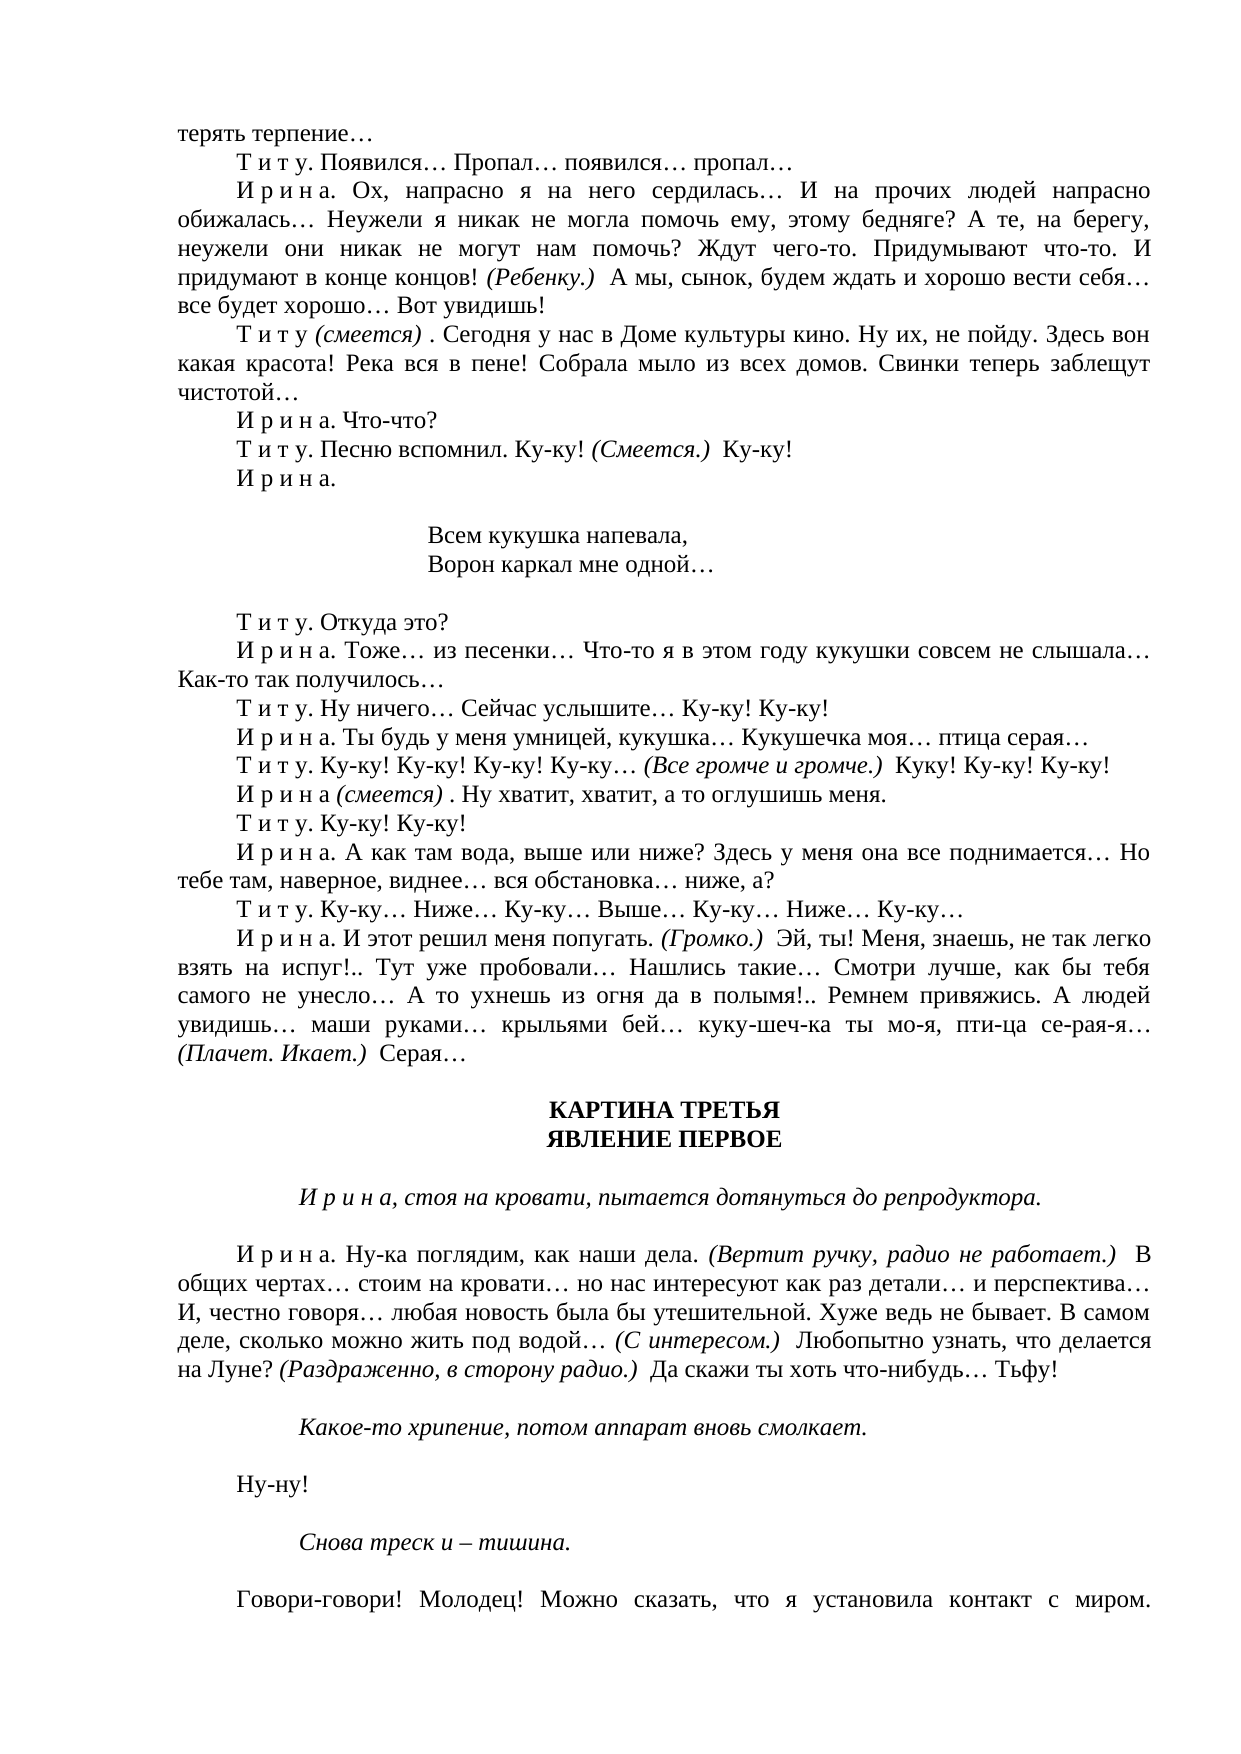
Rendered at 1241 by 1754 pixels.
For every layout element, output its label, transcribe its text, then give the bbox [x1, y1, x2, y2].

text Ну-ну! [177, 1469, 1152, 1498]
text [177, 118, 1152, 147]
text Т и т у. Откуда это? [177, 607, 1152, 636]
text Ворон каркал мне одной… [386, 549, 1089, 578]
text И р и н а. Ну-ка поглядим, как наши дела. (Вертит ручку, радио не работает.) В общих чертах… стоим на кровати… но нас интересуют как раз детали… и перспектива… И, честно говоря… любая новость была бы утешительной. Хуже ведь не бывает. В самом деле, сколько можно жить под водой… (С интересом.) Любопытно узнать, что делается на Луне? (Раздраженно, в сторону радио.) Да скажи ты хоть что-нибудь… Тьфу! [177, 1239, 1152, 1383]
text И р и н а. А как там вода, выше или ниже? Здесь у меня она все поднимается… Но тебе там, наверное, виднее… вся обстановка… ниже, а? [177, 837, 1152, 894]
text Т и т у. Ку-ку… Ниже… Ку-ку… Выше… Ку-ку… Ниже… Ку-ку… [177, 894, 1152, 923]
text И р и н а, стоя на кровати, пытается дотянуться до репродуктора. [177, 1182, 1152, 1211]
text И р и н а. Ох, напрасно я на него сердилась… И на прочих людей напрасно обижалась… Неужели я никак не могла помочь ему, этому бедняге? А те, на берегу, неужели они никак не могут нам помочь? Ждут чего-то. Придумывают что-то. И придумают в конце концов! (Ребенку.) А мы, сынок, будем ждать и хорошо вести себя… все будет хорошо… Вот увидишь! [177, 176, 1152, 319]
text И р и н а. Что-что? [177, 406, 1152, 434]
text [177, 1584, 1152, 1613]
text Т и т у. Ку-ку! Ку-ку! [177, 808, 1152, 837]
subtitle КАРТИНА ТРЕТЬЯ [177, 1096, 1152, 1124]
text Т и т у (смеется) . Сегодня у нас в Доме культуры кино. Ну их, не пойду. Здесь вон какая красота! Река вся в пене! Собрала мыло из всех домов. Свинки теперь заблещут чистотой… [177, 319, 1152, 406]
text Т и т у. Песню вспомнил. Ку-ку! (Смеется.) Ку-ку! [177, 434, 1152, 463]
text Снова треск и – тишина. [177, 1527, 1152, 1556]
text И р и н а (смеется) . Ну хватит, хватит, а то оглушишь меня. [177, 779, 1152, 808]
text И р и н а. [177, 463, 1152, 492]
text Т и т у. Ку-ку! Ку-ку! Ку-ку! Ку-ку… (Все громче и громче.) Куку! Ку-ку! Ку-ку! [177, 751, 1152, 779]
text И р и н а. Тоже… из песенки… Что-то я в этом году кукушки совсем не слышала… Как-то так получилось… [177, 636, 1152, 693]
text И р и н а. И этот решил меня попугать. (Громко.) Эй, ты! Меня, знаешь, не так легко взять на испуг!.. Тут уже пробовали… Нашлись такие… Смотри лучше, как бы тебя самого не унесло… А то ухнешь из огня да в полымя!.. Ремнем привяжись. А людей увидишь… маши руками… крыльями бей… куку-шеч-ка ты мо-я, пти-ца се-рая-я… (Плачет. Икает.) Серая… [177, 923, 1152, 1067]
text Какое-то хрипение, потом аппарат вновь смолкает. [177, 1412, 1152, 1441]
text Т и т у. Ну ничего… Сейчас услышите… Ку-ку! Ку-ку! [177, 693, 1152, 722]
text Т и т у. Появился… Пропал… появился… пропал… [177, 147, 1152, 176]
text Всем кукушка напевала, [386, 521, 1089, 549]
subtitle ЯВЛЕНИЕ ПЕРВОЕ [177, 1124, 1152, 1153]
text И р и н а. Ты будь у меня умницей, кукушка… Кукушечка моя… птица серая… [177, 722, 1152, 751]
